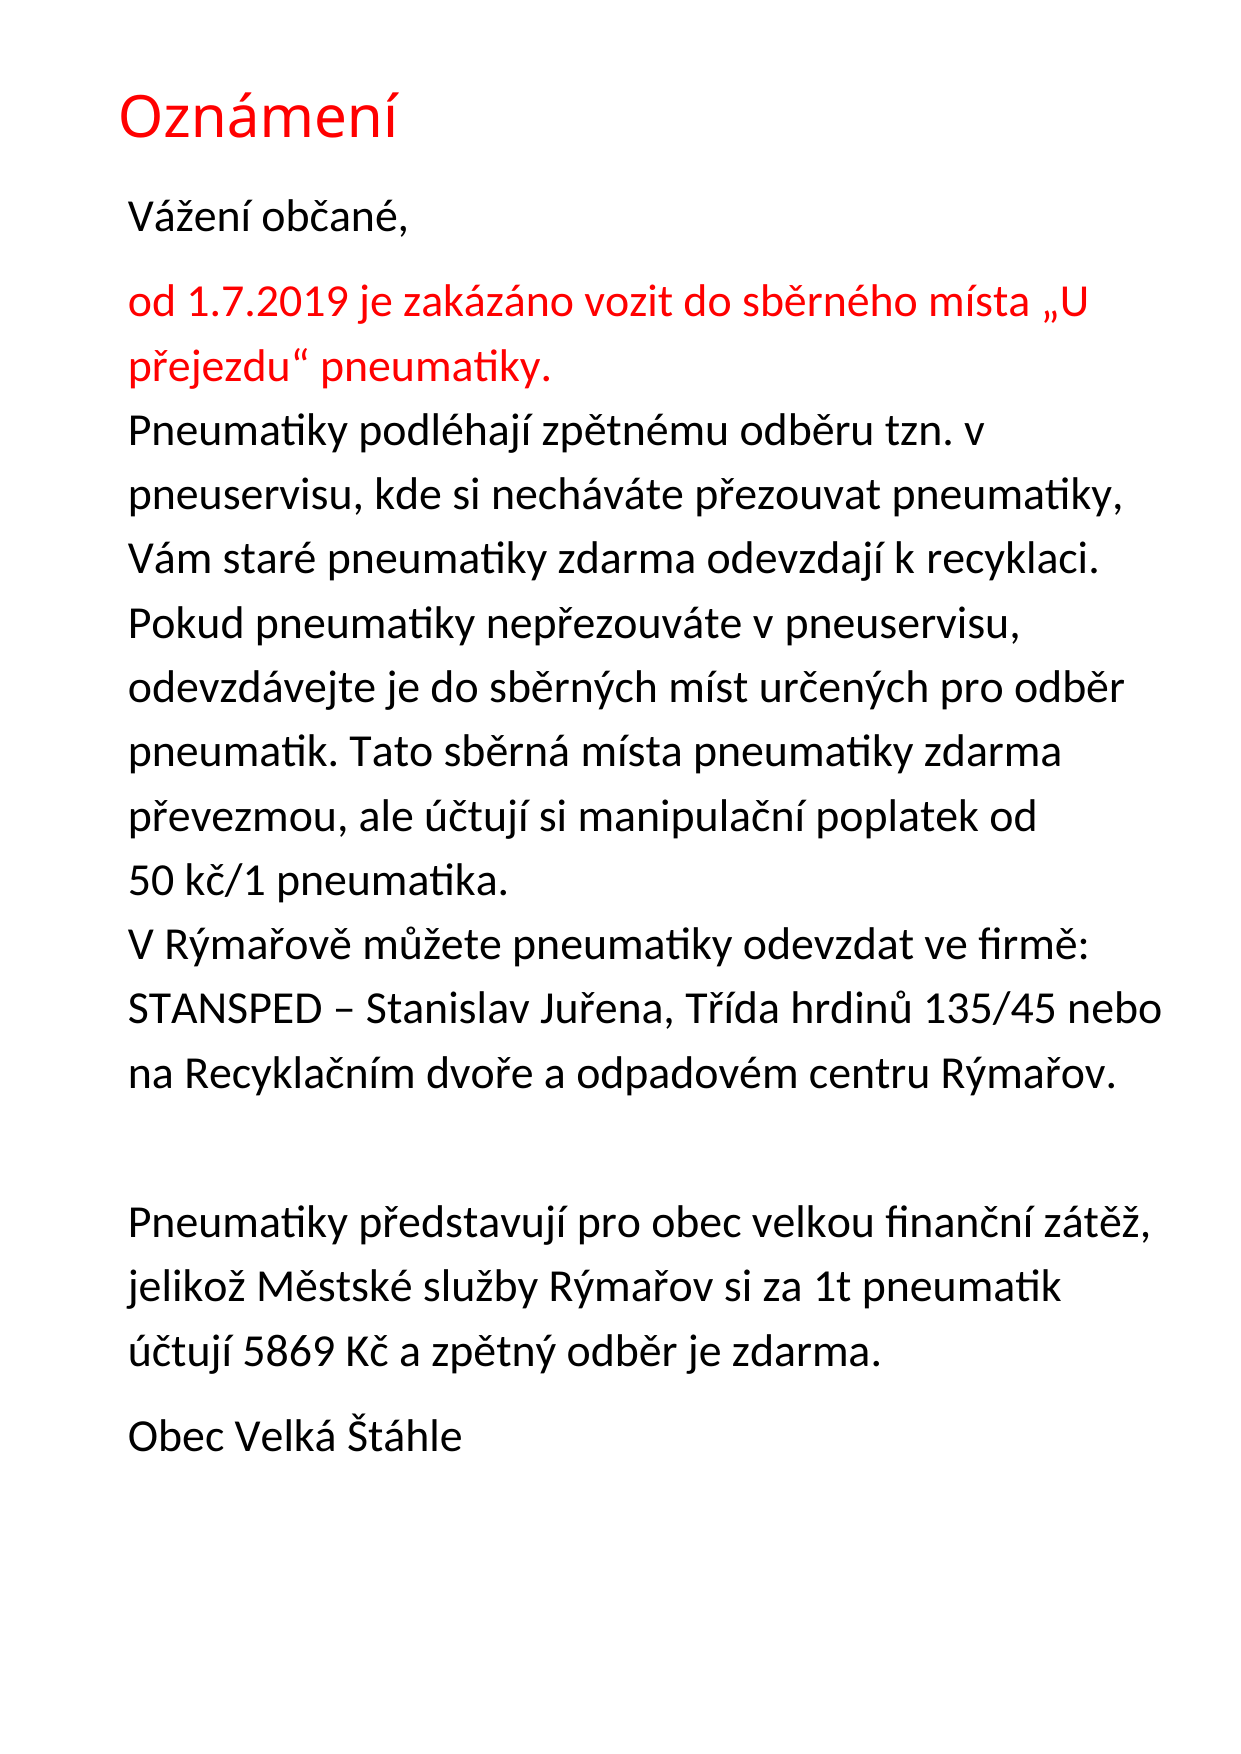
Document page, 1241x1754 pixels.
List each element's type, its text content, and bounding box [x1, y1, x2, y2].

text Pneumatiky podléhají zpětnému odběru tzn. v pneuservisu, kde si necháváte přezouvat pneumatiky, Vám staré pneumatiky zdarma odevzdají k recyklaci. Pokud pneumatiky nepřezouváte v pneuservisu, odevzdávejte je do sběrných míst určených pro odběr pneumatik. Tato sběrná místa pneumatiky zdarma převezmou, ale účtují si manipulační poplatek od [128, 401, 1165, 842]
text od 1.7.2019 je zakázáno vozit do sběrného místa „U přejezdu“ pneumatiky. [128, 272, 1165, 392]
text Pneumatiky představují pro obec velkou finanční zátěž, jelikož Městské služby Rýmařov si za 1t pneumatik účtují 5869 Kč a zpětný odběr je zdarma. [128, 1193, 1165, 1377]
text Obec Velká Štáhle [128, 1407, 1165, 1462]
text Vážení občané, [128, 187, 1165, 243]
text V Rýmařově můžete pneumatiky odevzdat ve firmě: STANSPED – Stanislav Juřena, Třída hrdinů 135/45 nebo na Recyklačním dvoře a odpadovém centru Rýmařov. [128, 915, 1165, 1099]
text Oznámení [104, 75, 1165, 154]
text 50 kč/1 pneumatika. [128, 851, 1165, 907]
